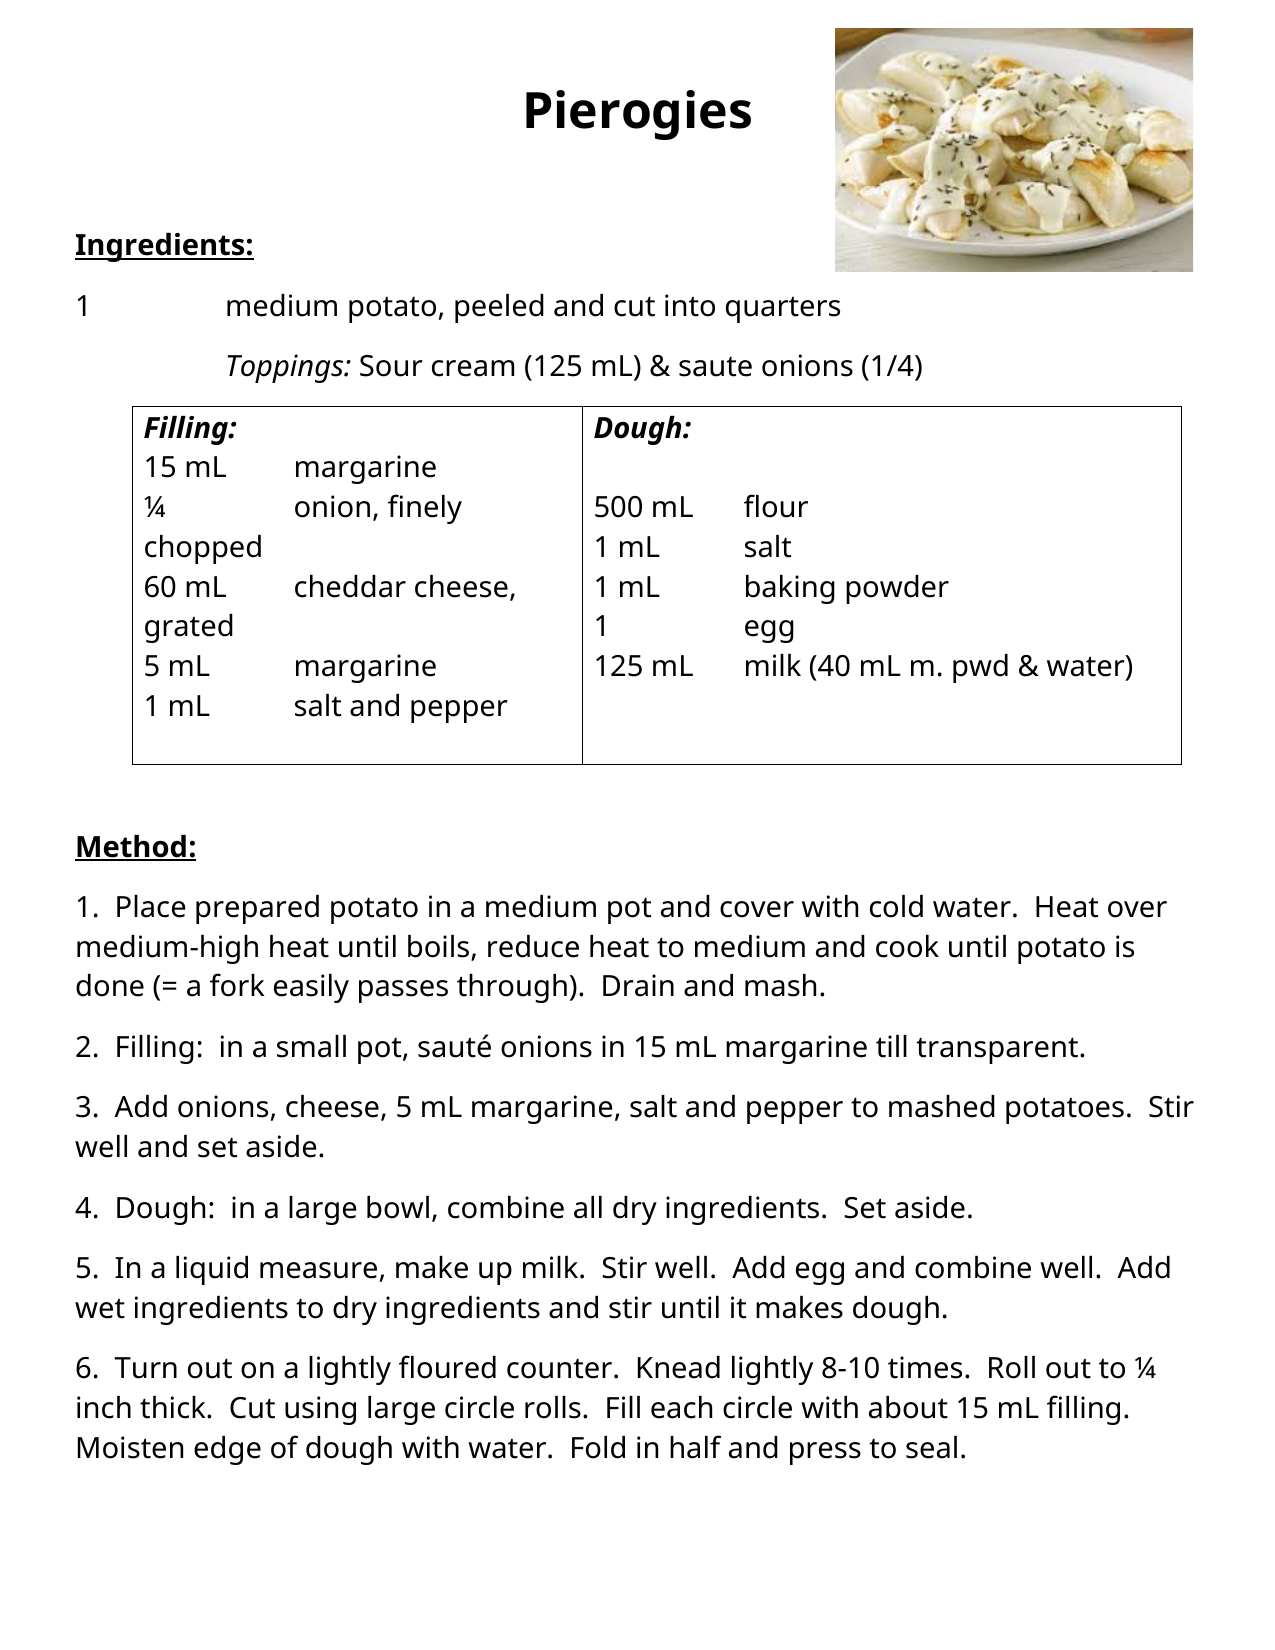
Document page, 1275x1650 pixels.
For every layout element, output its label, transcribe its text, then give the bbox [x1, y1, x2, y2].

text Ingredients: [75, 224, 1200, 264]
picture [835, 28, 1194, 75]
table_header Dough: 500 mL flour 1 mL salt 1 mL baking powder 1 egg 125 mL milk (40 mL m. pwd & water) [583, 407, 1181, 764]
table_header Filling: 15 mL margarine ¼ onion, finely chopped 60 mL cheddar cheese, grated 5 mL margarine 1 mL salt and pepper [133, 407, 582, 764]
text 2. Filling: in a small pot, sauté onions in 15 mL margarine till transparent. [75, 1026, 1200, 1066]
picture [835, 143, 1194, 224]
text 1. Place prepared potato in a medium pot and cover with cold water. Heat over medium-high heat until boils, reduce heat to medium and cook until potato is done (= a fork easily passes through). Drain and mash. [75, 886, 1200, 1005]
picture [835, 264, 1194, 272]
text 6. Turn out on a lightly floured counter. Knead lightly 8-10 times. Roll out to ¼ inch thick. Cut using large circle rolls. Fill each circle with about 15 mL filling. Moisten edge of dough with water. Fold in half and press to seal. [75, 1348, 1200, 1467]
text Pierogies [75, 75, 1200, 143]
text Method: [75, 826, 1200, 866]
text 5. In a liquid measure, make up milk. Stir well. Add egg and combine well. Add wet ingredients to dry ingredients and stir until it makes dough. [75, 1247, 1200, 1327]
text Toppings: Sour cream (125 mL) & saute onions (1/4) [75, 346, 1200, 385]
text 3. Add onions, cheese, 5 mL margarine, salt and pepper to mashed potatoes. Stir well and set aside. [75, 1087, 1200, 1166]
text 4. Dough: in a large bowl, combine all dry ingredients. Set aside. [75, 1187, 1200, 1227]
text 1 medium potato, peeled and cut into quarters [75, 285, 1200, 325]
